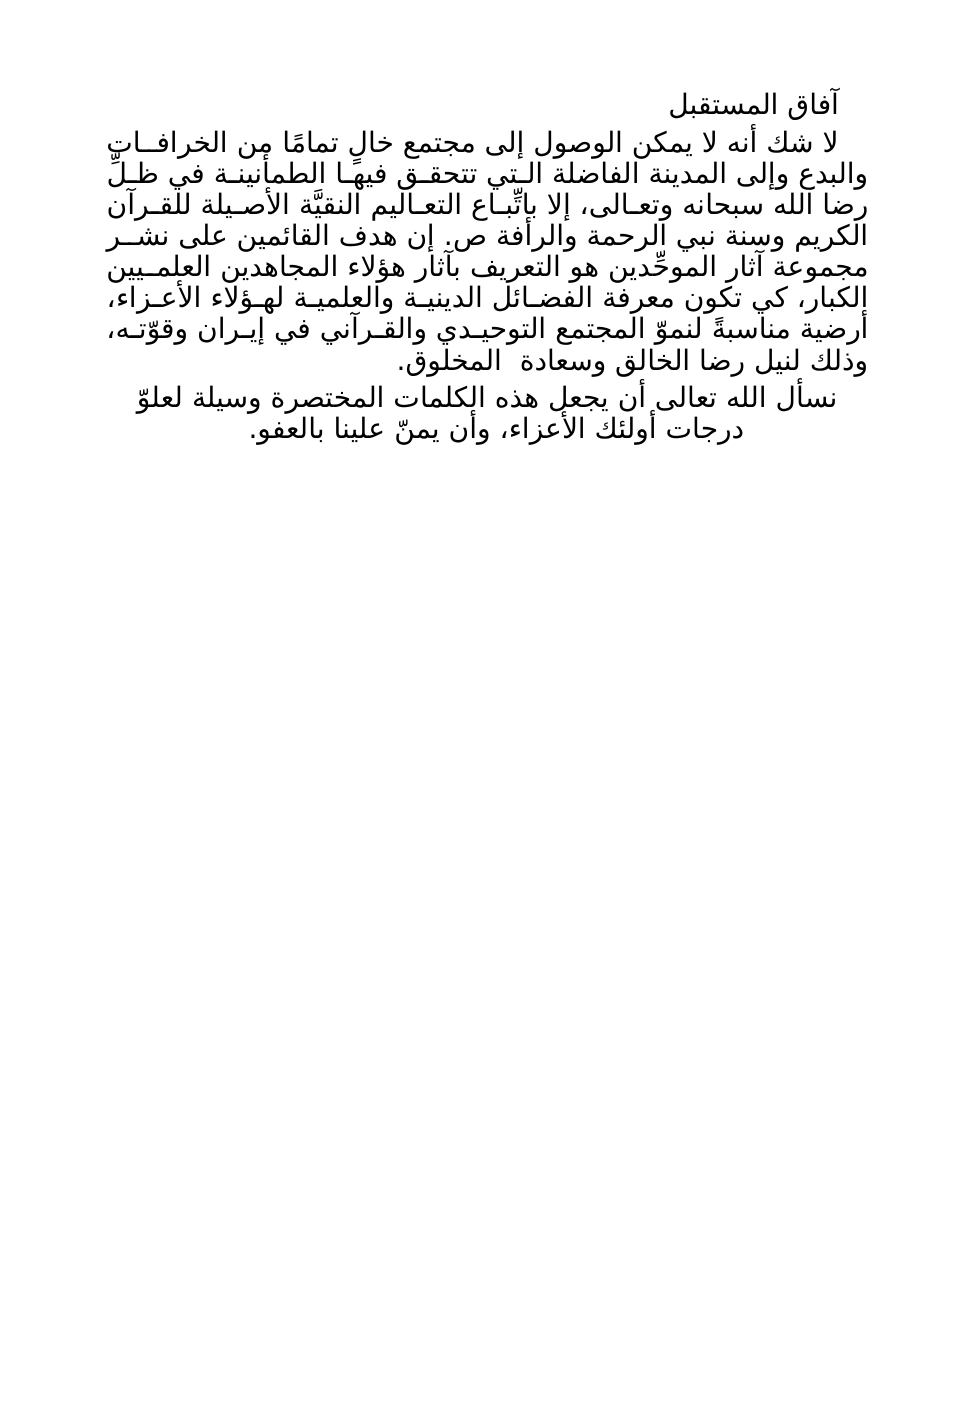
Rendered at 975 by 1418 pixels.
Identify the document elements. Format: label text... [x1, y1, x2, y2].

text لا شك أنه لا يمكن الوصول إلى مجتمع خالٍ تمامًا من الخرافات والبدع وإلى المدينة الفاضلة التي تتحقق فيها الطمأنينة في ظلِّ رضا الله سبحانه وتعالى، إلا باتِّباع التعاليم النقيَّة الأصيلة للقرآن الكريم وسنة نبي الرحمة والرأفة ص. إن هدف القائمين على نشر مجموعة آثار الموحِّدين هو التعريف بآثار هؤلاء المجاهدين العلميين الكبار، كي تكون معرفة الفضائل الدينية والعلمية لهؤلاء الأعزاء، أرضية مناسبةً لنموّ المجتمع التوحيدي والقرآني في إيران وقوّته، وذلك لنيل رضا الخالق وسعادة المخلوق. [106, 128, 869, 377]
text آفاق المستقبل [106, 89, 869, 121]
text نسأل الله تعالى أن يجعل هذه الكلمات المختصرة وسيلة لعلوّ درجات أولئك الأعزاء، وأن يمنّ علينا بالعفو. [106, 383, 869, 445]
